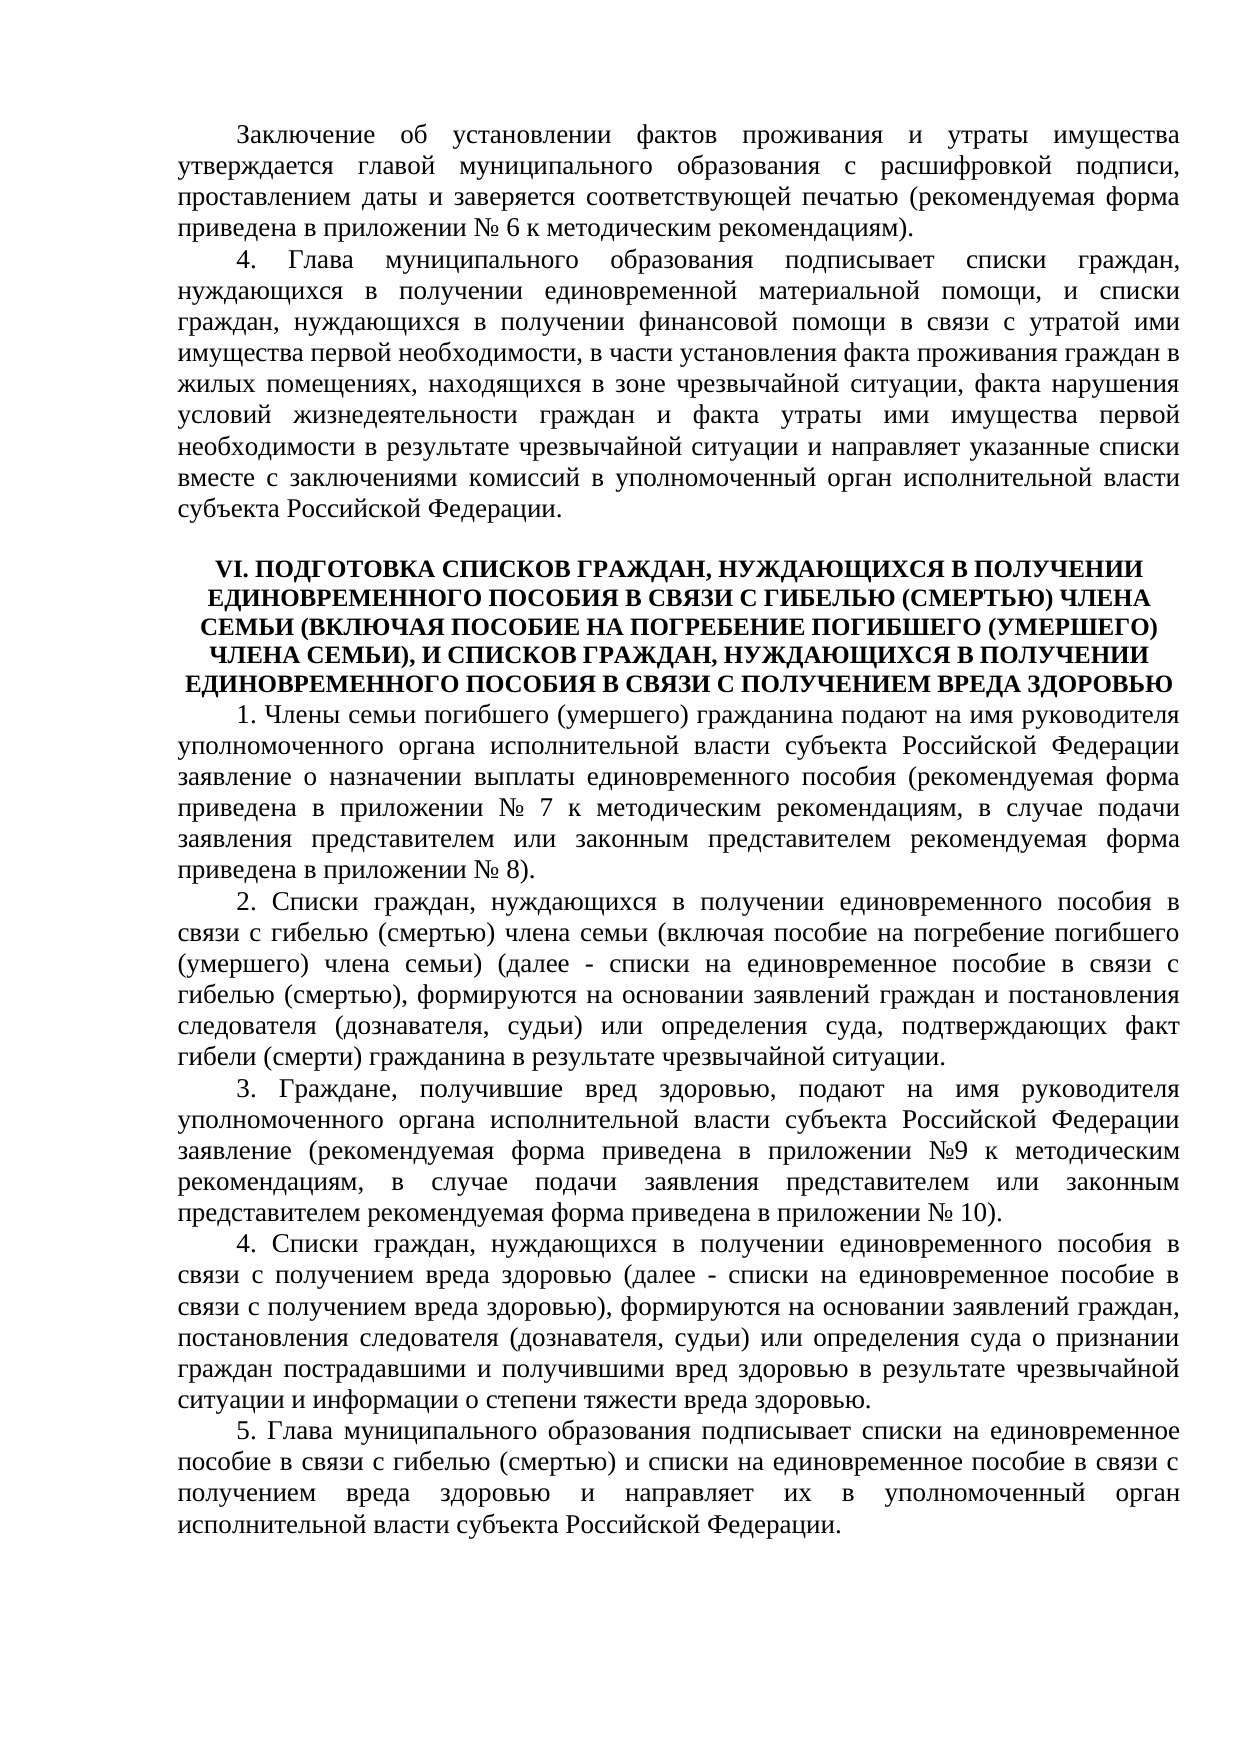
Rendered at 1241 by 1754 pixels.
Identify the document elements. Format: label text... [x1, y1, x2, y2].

text 4. Списки граждан, нуждающихся в получении единовременного пособия в связи с получением вреда здоровью (далее - списки на единовременное пособие в связи с получением вреда здоровью), формируются на основании заявлений граждан, постановления следователя (дознавателя, судьи) или определения суда о признании граждан пострадавшими и получившими вред здоровью в результате чрезвычайной ситуации и информации о степени тяжести вреда здоровью. [177, 1227, 1181, 1414]
text 3. Граждане, получившие вред здоровью, подают на имя руководителя уполномоченного органа исполнительной власти субъекта Российской Федерации заявление (рекомендуемая форма приведена в приложении №9 к методическим рекомендациям, в случае подачи заявления представителем или законным представителем рекомендуемая форма приведена в приложении № 10). [177, 1072, 1181, 1227]
text Заключение об установлении фактов проживания и утраты имущества утверждается главой муниципального образования с расшифровкой подписи, проставлением даты и заверяется соответствующей печатью (рекомендуемая форма приведена в приложении № 6 к методическим рекомендациям). [177, 118, 1181, 243]
text 1. Члены семьи погибшего (умершего) гражданина подают на имя руководителя уполномоченного органа исполнительной власти субъекта Российской Федерации заявление о назначении выплаты единовременного пособия (рекомендуемая форма приведена в приложении № 7 к методическим рекомендациям, в случае подачи заявления представителем или законным представителем рекомендуемая форма приведена в приложении № 8). [177, 698, 1181, 885]
text VI. ПОДГОТОВКА СПИСКОВ ГРАЖДАН, НУЖДАЮЩИХСЯ В ПОЛУЧЕНИИ ЕДИНОВРЕМЕННОГО ПОСОБИЯ В СВЯЗИ С ГИБЕЛЬЮ (СМЕРТЬЮ) ЧЛЕНА СЕМЬИ (ВКЛЮЧАЯ ПОСОБИЕ НА ПОГРЕБЕНИЕ ПОГИБШЕГО (УМЕРШЕГО) ЧЛЕНА СЕМЬИ), И СПИСКОВ ГРАЖДАН, НУЖДАЮЩИХСЯ В ПОЛУЧЕНИИ ЕДИНОВРЕМЕННОГО ПОСОБИЯ В СВЯЗИ С ПОЛУЧЕНИЕМ ВРЕДА ЗДОРОВЬЮ [177, 554, 1181, 698]
text 5. Глава муниципального образования подписывает списки на единовременное пособие в связи с гибелью (смертью) и списки на единовременное пособие в связи с получением вреда здоровью и направляет их в уполномоченный орган исполнительной власти субъекта Российской Федерации. [177, 1414, 1181, 1539]
text 4. Глава муниципального образования подписывает списки граждан, нуждающихся в получении единовременной материальной помощи, и списки граждан, нуждающихся в получении финансовой помощи в связи с утратой ими имущества первой необходимости, в части установления факта проживания граждан в жилых помещениях, находящихся в зоне чрезвычайной ситуации, факта нарушения условий жизнедеятельности граждан и факта утраты ими имущества первой необходимости в результате чрезвычайной ситуации и направляет указанные списки вместе с заключениями комиссий в уполномоченный орган исполнительной власти субъекта Российской Федерации. [177, 243, 1181, 523]
text 2. Списки граждан, нуждающихся в получении единовременного пособия в связи с гибелью (смертью) члена семьи (включая пособие на погребение погибшего (умершего) члена семьи) (далее - списки на единовременное пособие в связи с гибелью (смертью), формируются на основании заявлений граждан и постановления следователя (дознавателя, судьи) или определения суда, подтверждающих факт гибели (смерти) гражданина в результате чрезвычайной ситуации. [177, 885, 1181, 1072]
